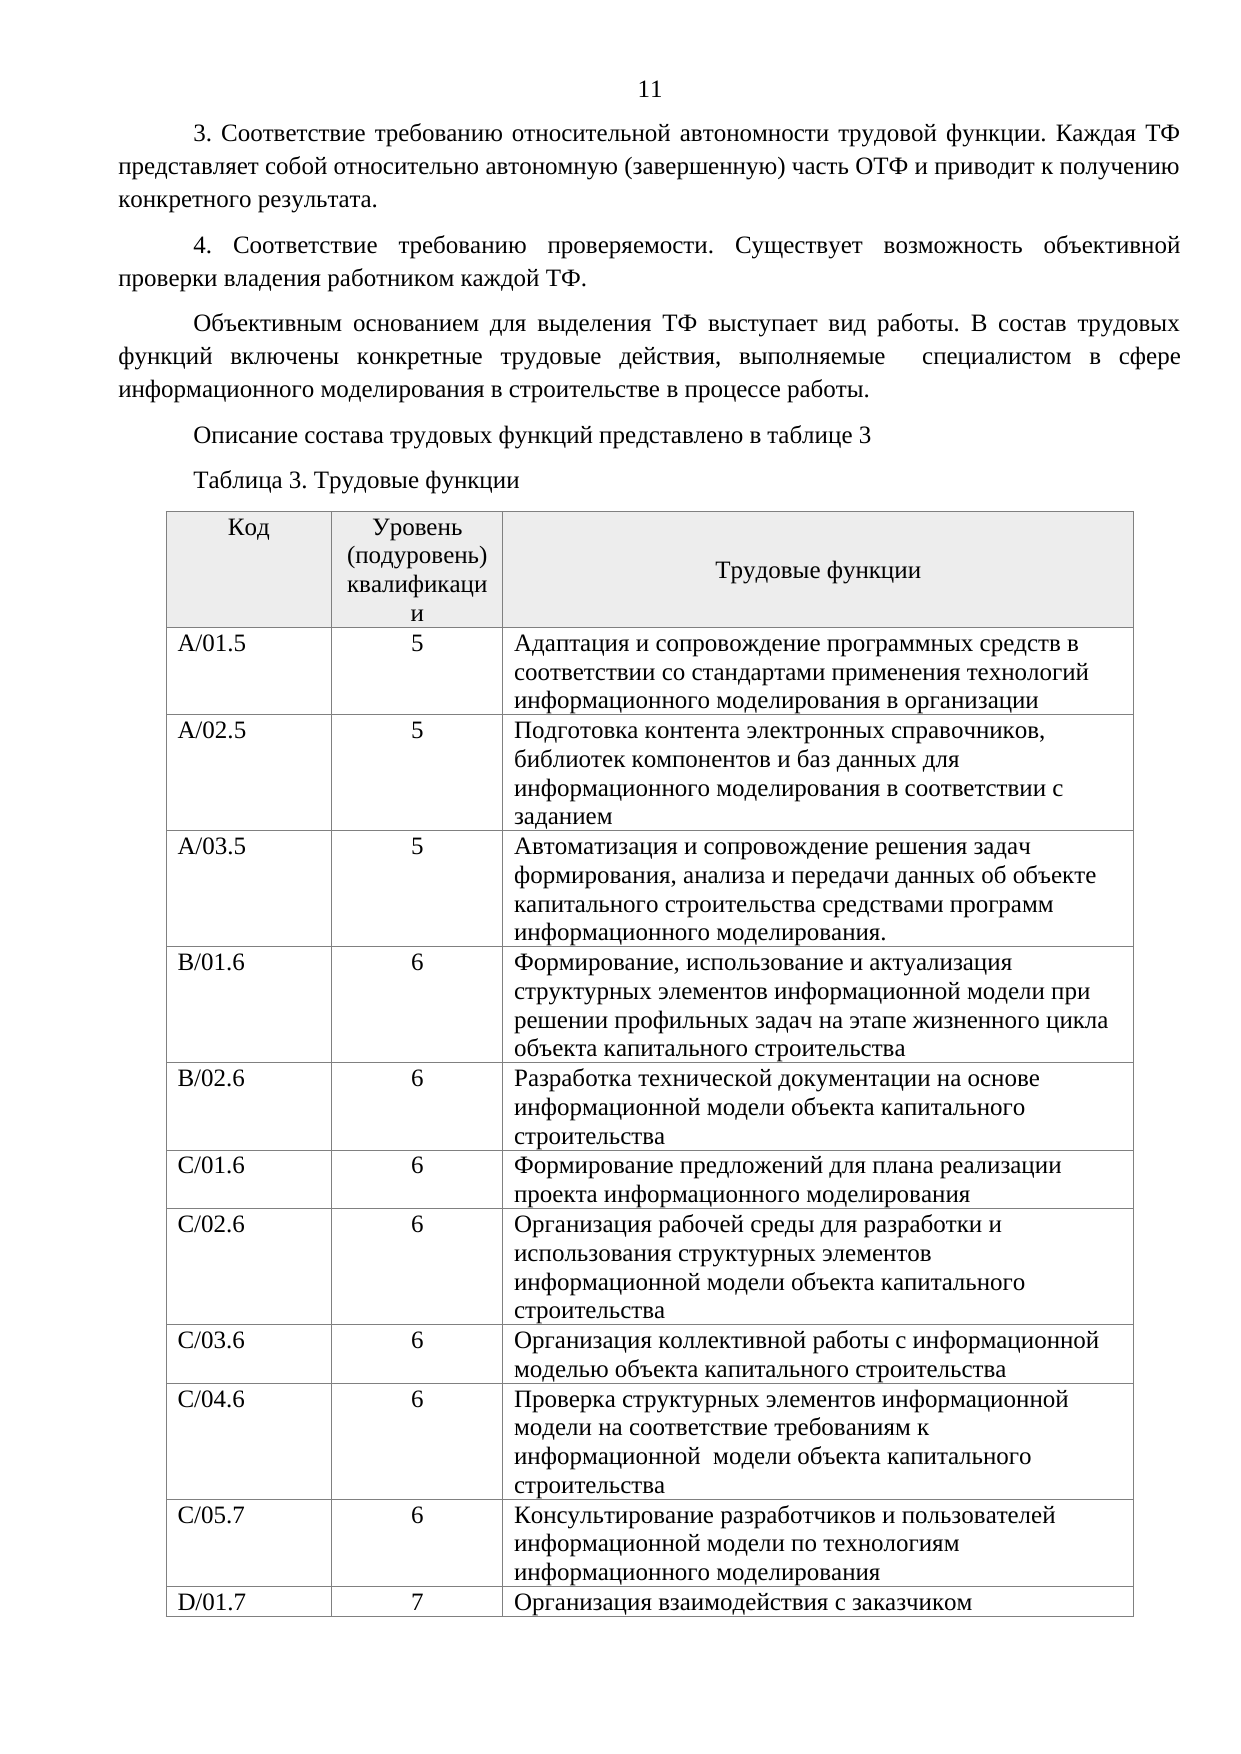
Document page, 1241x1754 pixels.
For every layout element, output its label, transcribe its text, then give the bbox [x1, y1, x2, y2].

table_cell 6 [332, 947, 502, 1062]
table_header Уровень (подуровень) квалификации [332, 512, 502, 627]
text 3. Соответствие требованию относительной автономности трудовой функции. Каждая ТФ представляет собой относительно автономную (завершенную) часть ОТФ и приводит к получению конкретного результата. [118, 118, 1181, 213]
table_cell Формирование, использование и актуализация структурных элементов информационной модели при решении профильных задач на этапе жизненного цикла объекта капитального строительства [503, 947, 1133, 1062]
table_cell 6 [332, 1500, 502, 1586]
table_cell 6 [332, 1325, 502, 1383]
table_cell Разработка технической документации на основе информационной модели объекта капитального строительства [503, 1063, 1133, 1149]
table_cell 5 [332, 628, 502, 714]
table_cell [503, 1587, 1133, 1616]
table_cell C/05.7 [167, 1500, 331, 1586]
table_header Трудовые функции [503, 512, 1133, 627]
table_cell C/04.6 [167, 1384, 331, 1499]
table_cell 5 [332, 715, 502, 830]
table_header Код [167, 512, 331, 627]
table_cell 5 [332, 831, 502, 946]
table_cell Автоматизация и сопровождение решения задач формирования, анализа и передачи данных об объекте капитального строительства средствами программ информационного моделирования. [503, 831, 1133, 946]
text Описание состава трудовых функций представлено в таблице 3 [118, 420, 1181, 448]
table_cell 6 [332, 1209, 502, 1324]
table_cell 6 [332, 1151, 502, 1208]
table_cell 6 [332, 1384, 502, 1499]
text Объективным основанием для выделения ТФ выступает вид работы. В состав трудовых функций включены конкретные трудовые действия, выполняемые специалистом в сфере информационного моделирования в строительстве в процессе работы. [118, 308, 1181, 403]
table_cell Формирование предложений для плана реализации проекта информационного моделирования [503, 1151, 1133, 1208]
text 4. Соответствие требованию проверяемости. Существует возможность объективной проверки владения работником каждой ТФ. [118, 230, 1181, 291]
table_cell Организация коллективной работы с информационной моделью объекта капитального строительства [503, 1325, 1133, 1383]
table_cell C/01.6 [167, 1151, 331, 1208]
table_cell А/03.5 [167, 831, 331, 946]
table_cell 7 [332, 1587, 502, 1616]
text Таблица 3. Трудовые функции [118, 465, 1181, 494]
table_cell Консультирование разработчиков и пользователей информационной модели по технологиям информационного моделирования [503, 1500, 1133, 1586]
table_cell B/02.6 [167, 1063, 331, 1149]
table_cell Подготовка контента электронных справочников, библиотек компонентов и баз данных для информационного моделирования в соответствии с заданием [503, 715, 1133, 830]
table_cell Проверка структурных элементов информационной модели на соответствие требованиям к информационной модели объекта капитального строительства [503, 1384, 1133, 1499]
table_cell Адаптация и сопровождение программных средств в соответствии со стандартами применения технологий информационного моделирования в организации [503, 628, 1133, 714]
table_cell Организация рабочей среды для разработки и использования структурных элементов информационной модели объекта капитального строительства [503, 1209, 1133, 1324]
table_cell А/02.5 [167, 715, 331, 830]
table_cell C/02.6 [167, 1209, 331, 1324]
table_cell A/01.5 [167, 628, 331, 714]
table_cell D/01.7 [167, 1587, 331, 1616]
table_cell B/01.6 [167, 947, 331, 1062]
table_cell 6 [332, 1063, 502, 1149]
table_cell C/03.6 [167, 1325, 331, 1383]
